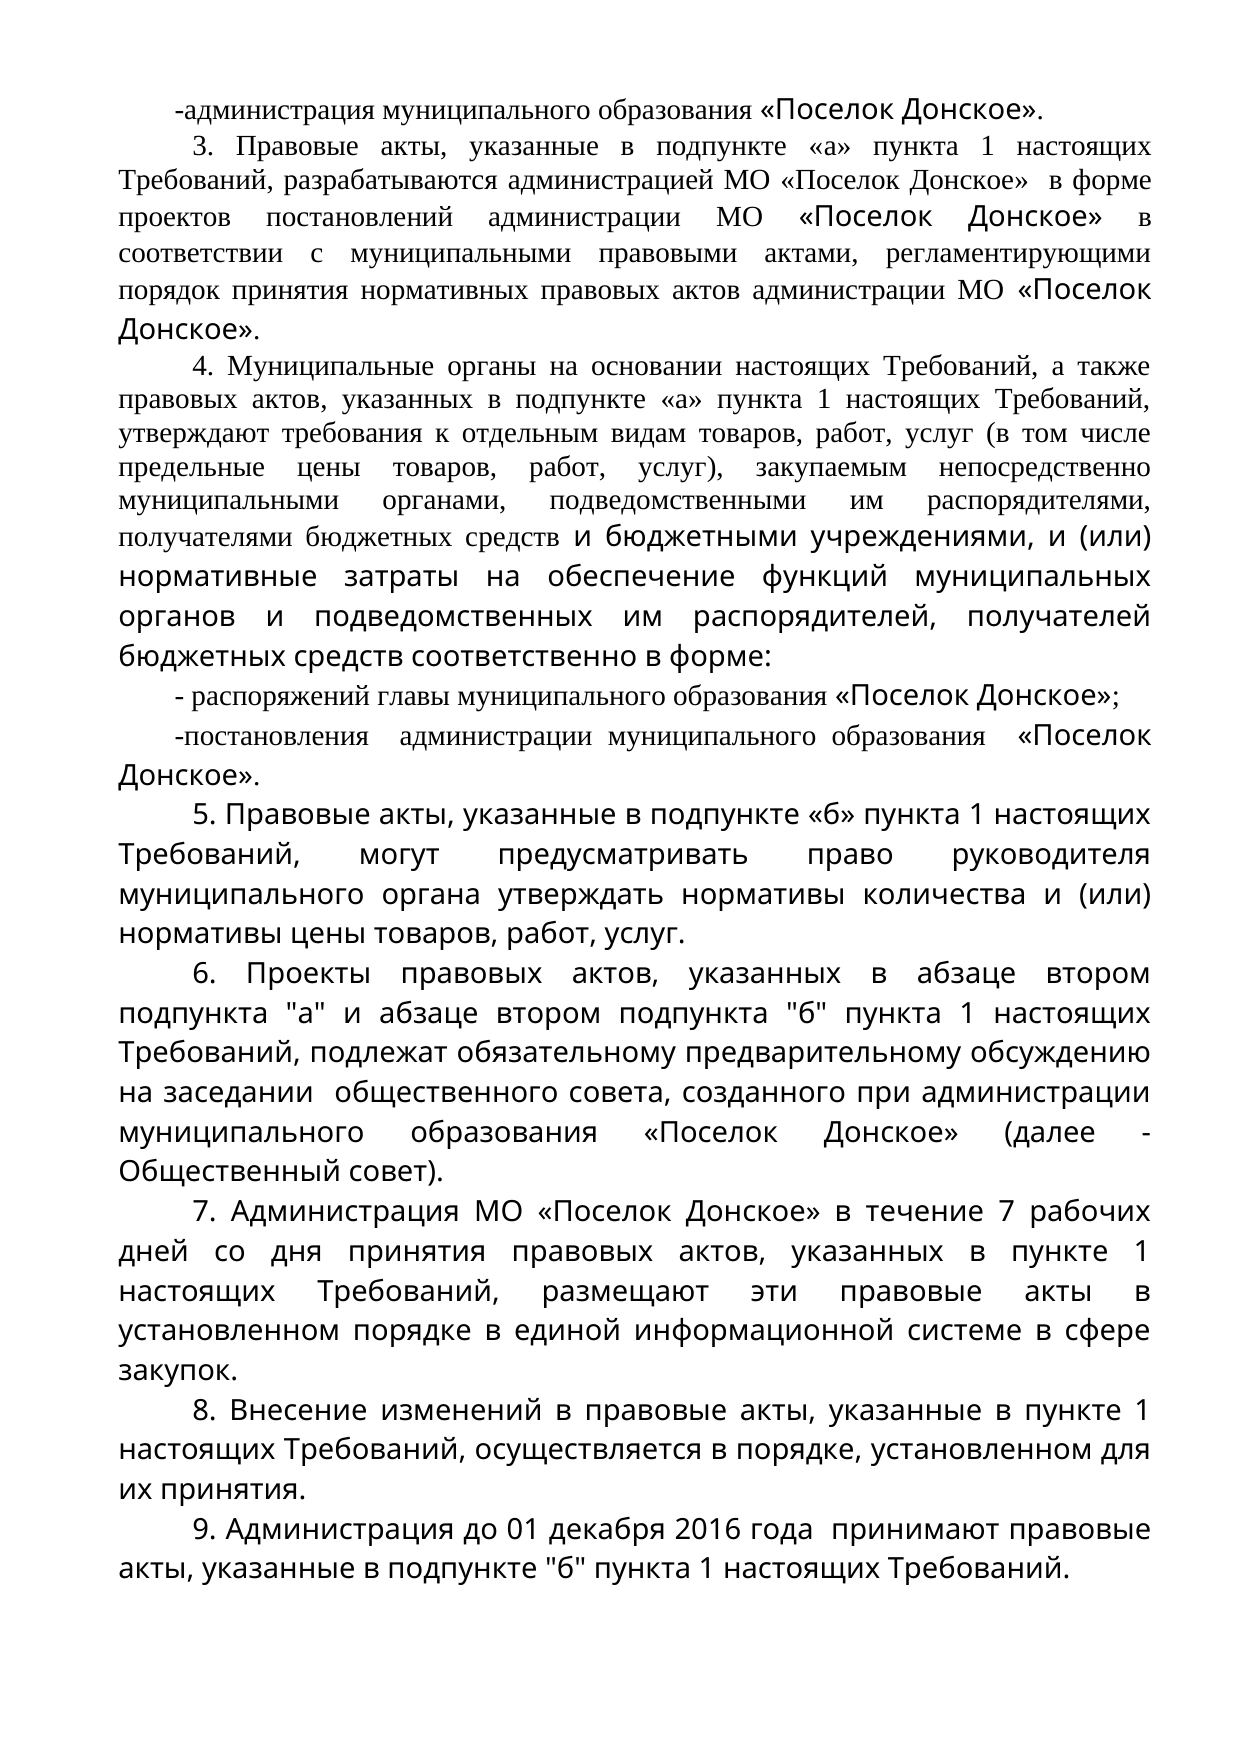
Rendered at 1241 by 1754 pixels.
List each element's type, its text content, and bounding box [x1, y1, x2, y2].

text - распоряжений главы муниципального образования «Поселок Донское»; [118, 674, 1152, 714]
text 5. Правовые акты, указанные в подпункте «б» пункта 1 настоящих Требований, могут предусматривать право руководителя муниципального органа утверждать нормативы количества и (или) нормативы цены товаров, работ, услуг. [118, 793, 1152, 952]
text 8. Внесение изменений в правовые акты, указанные в пункте 1 настоящих Требований, осуществляется в порядке, установленном для их принятия. [118, 1389, 1152, 1508]
text 4. Муниципальные органы на основании настоящих Требований, а также правовых актов, указанных в подпункте «а» пункта 1 настоящих Требований, утверждают требования к отдельным видам товаров, работ, услуг (в том числе предельные цены товаров, работ, услуг), закупаемым непосредственно муниципальными органами, подведомственными им распорядителями, получателями бюджетных средств и бюджетными учреждениями, и (или) нормативные затраты на обеспечение функций муниципальных органов и подведомственных им распорядителей, получателей бюджетных средств соответственно в форме: [118, 348, 1152, 674]
text 9. Администрация до 01 декабря 2016 года принимают правовые акты, указанные в подпункте "б" пункта 1 настоящих Требований. [118, 1508, 1152, 1587]
text 6. Проекты правовых актов, указанных в абзаце втором подпункта "а" и абзаце втором подпункта "б" пункта 1 настоящих Требований, подлежат обязательному предварительному обсуждению на заседании общественного совета, созданного при администрации муниципального образования «Поселок Донское» (далее - Общественный совет). [118, 952, 1152, 1190]
text 3. Правовые акты, указанные в подпункте «а» пункта 1 настоящих Требований, разрабатываются администрацией МО «Поселок Донское» в форме проектов постановлений администрации МО «Поселок Донское» в соответствии с муниципальными правовыми актами, регламентирующими порядок принятия нормативных правовых актов администрации МО «Поселок Донское». [118, 128, 1152, 348]
text -постановления администрации муниципального образования «Поселок Донское». [118, 714, 1152, 793]
text -администрация муниципального образования «Поселок Донское». [118, 89, 1152, 128]
text 7. Администрация МО «Поселок Донское» в течение 7 рабочих дней со дня принятия правовых актов, указанных в пункте 1 настоящих Требований, размещают эти правовые акты в установленном порядке в единой информационной системе в сфере закупок. [118, 1190, 1152, 1389]
